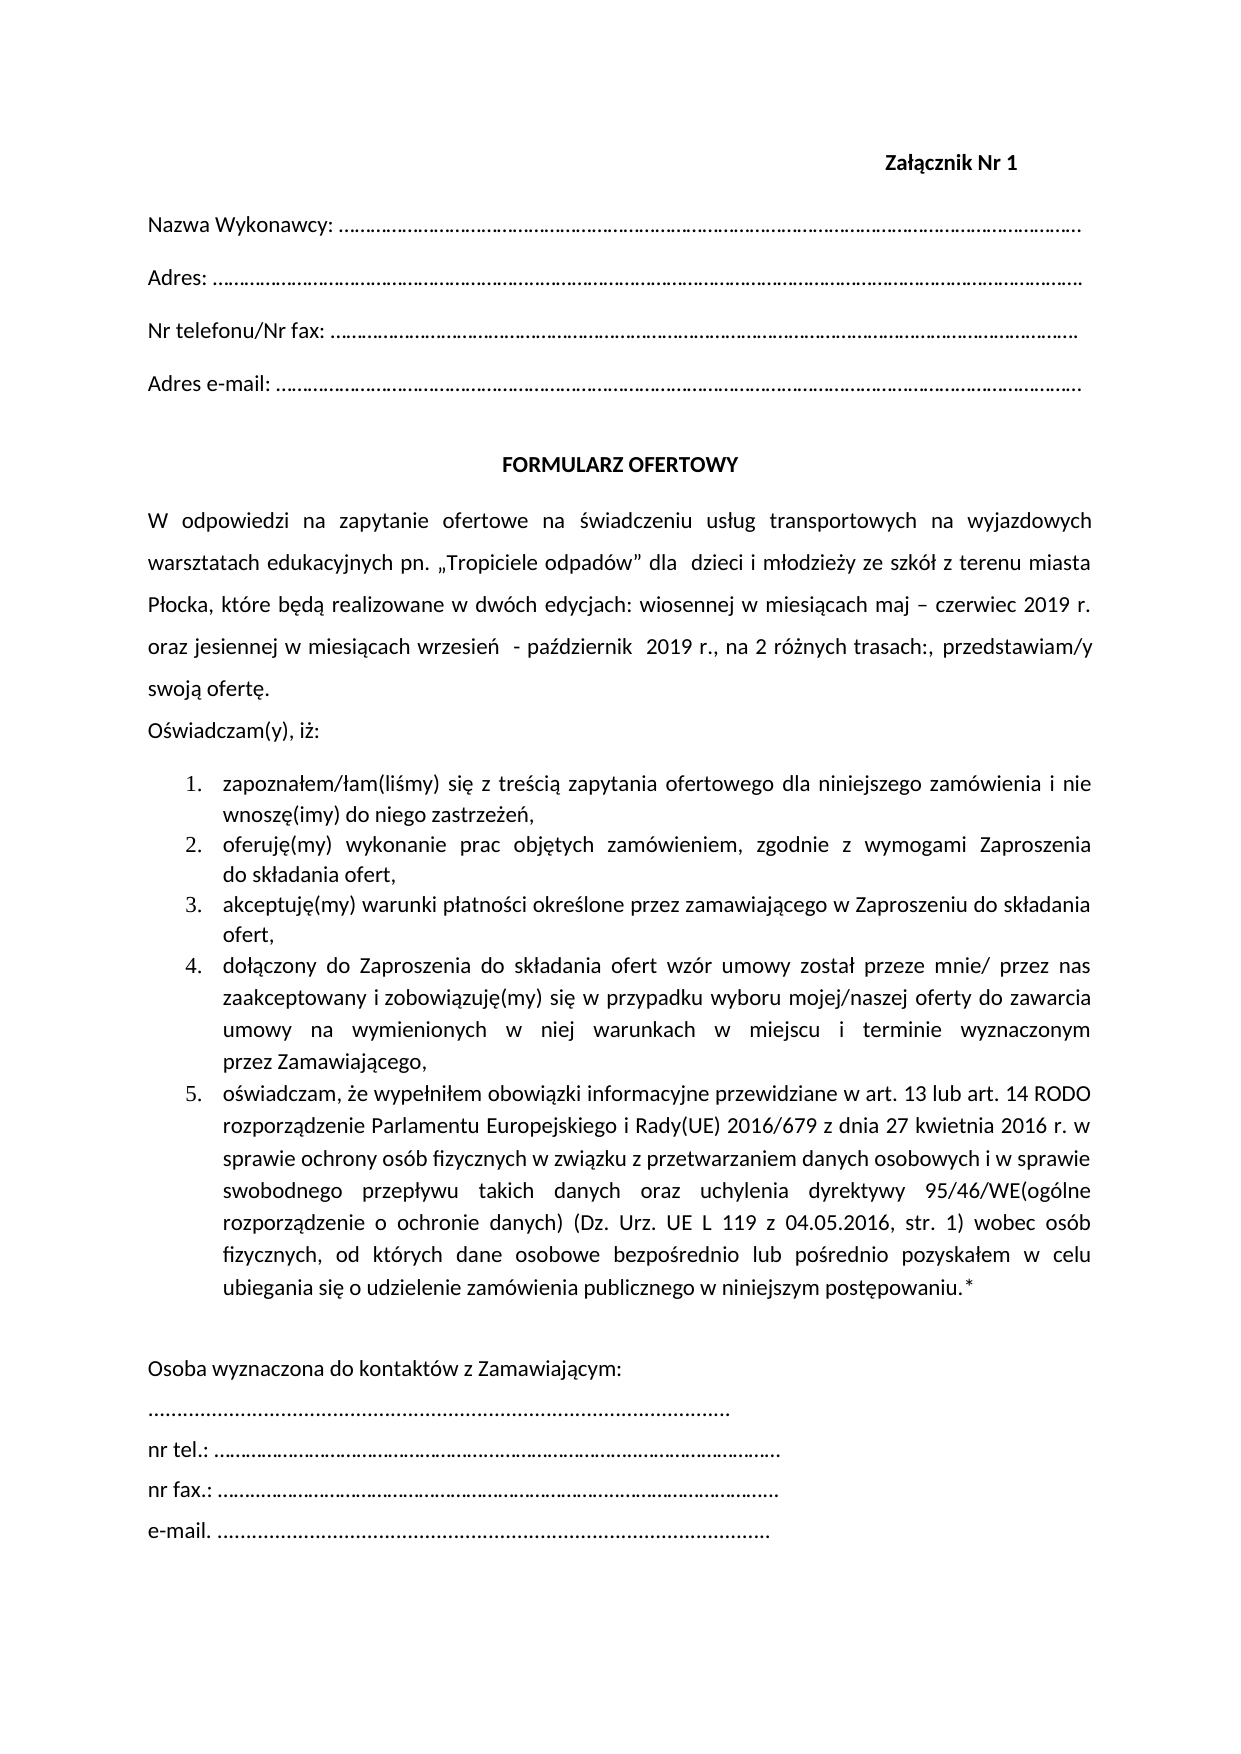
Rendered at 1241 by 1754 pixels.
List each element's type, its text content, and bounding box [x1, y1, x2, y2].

text ..................................................................................................... [148, 1394, 1093, 1422]
text Załącznik Nr 1 [885, 148, 1093, 176]
text nr tel.: ……………………………………………...……………………..……………………… [148, 1435, 1093, 1463]
list dołączony do Zaproszenia do składania ofert wzór umowy został przeze mnie/ przez nas zaakceptowany i zobowiązuję(my) się w przypadku wyboru mojej/naszej oferty do zawarcia umowy na wymienionych w niej warunkach w miejscu i terminie wyznaczonym przez Zamawiającego, [185, 951, 1093, 1075]
list zapoznałem/łam(liśmy) się z treścią zapytania ofertowego dla niniejszego zamówienia i nie wnoszę(imy) do niego zastrzeżeń, [185, 769, 1093, 828]
text Oświadczam(y), iż: [148, 716, 1093, 744]
text Nr telefonu/Nr fax: ……………………………………………………………………………………………………………………………. [148, 316, 1093, 344]
text FORMULARZ OFERTOWY [148, 451, 1093, 478]
text Osoba wyznaczona do kontaktów z Zamawiającym: [148, 1354, 1093, 1382]
text W odpowiedzi na zapytanie ofertowe na świadczeniu usług transportowych na wyjazdowych warsztatach edukacyjnych pn. „Tropiciele odpadów” dla dzieci i młodzieży ze szkół z terenu miasta Płocka, które będą realizowane w dwóch edycjach: wiosennej w miesiącach maj – czerwiec 2019 r. oraz jesiennej w miesiącach wrzesień - październik 2019 r., na 2 różnych trasach:, przedstawiam/y swoją ofertę. [148, 507, 1093, 702]
list oświadczam, że wypełniłem obowiązki informacyjne przewidziane w art. 13 lub art. 14 RODO rozporządzenie Parlamentu Europejskiego i Rady(UE) 2016/679 z dnia 27 kwietnia 2016 r. w sprawie ochrony osób fizycznych w związku z przetwarzaniem danych osobowych i w sprawie swobodnego przepływu takich danych oraz uchylenia dyrektywy 95/46/WE(ogólne rozporządzenie o ochronie danych) (Dz. Urz. UE L 119 z 04.05.2016, str. 1) wobec osób fizycznych, od których dane osobowe bezpośrednio lub pośrednio pozyskałem w celu ubiegania się o udzielenie zamówienia publicznego w niniejszym postępowaniu.* [185, 1079, 1093, 1301]
text nr fax.: ……..…………………………………………………………..………………………... [148, 1475, 1093, 1503]
list akceptuję(my) warunki płatności określone przez zamawiającego w Zaproszeniu do składania ofert, [185, 890, 1093, 948]
text e-mail. ................................................................................................ [148, 1516, 1093, 1544]
list oferuję(my) wykonanie prac objętych zamówieniem, zgodnie z wymogami Zaproszenia do składania ofert, [185, 830, 1093, 888]
text Nazwa Wykonawcy: …………………………………………………………………………………………………………………………… [148, 210, 1093, 238]
text Adres: ……………………………………………………..…………………………………………………………………………………………. [148, 263, 1093, 291]
text Adres e-mail: ……………………………………………………………………………………………………………………………………… [148, 369, 1093, 397]
